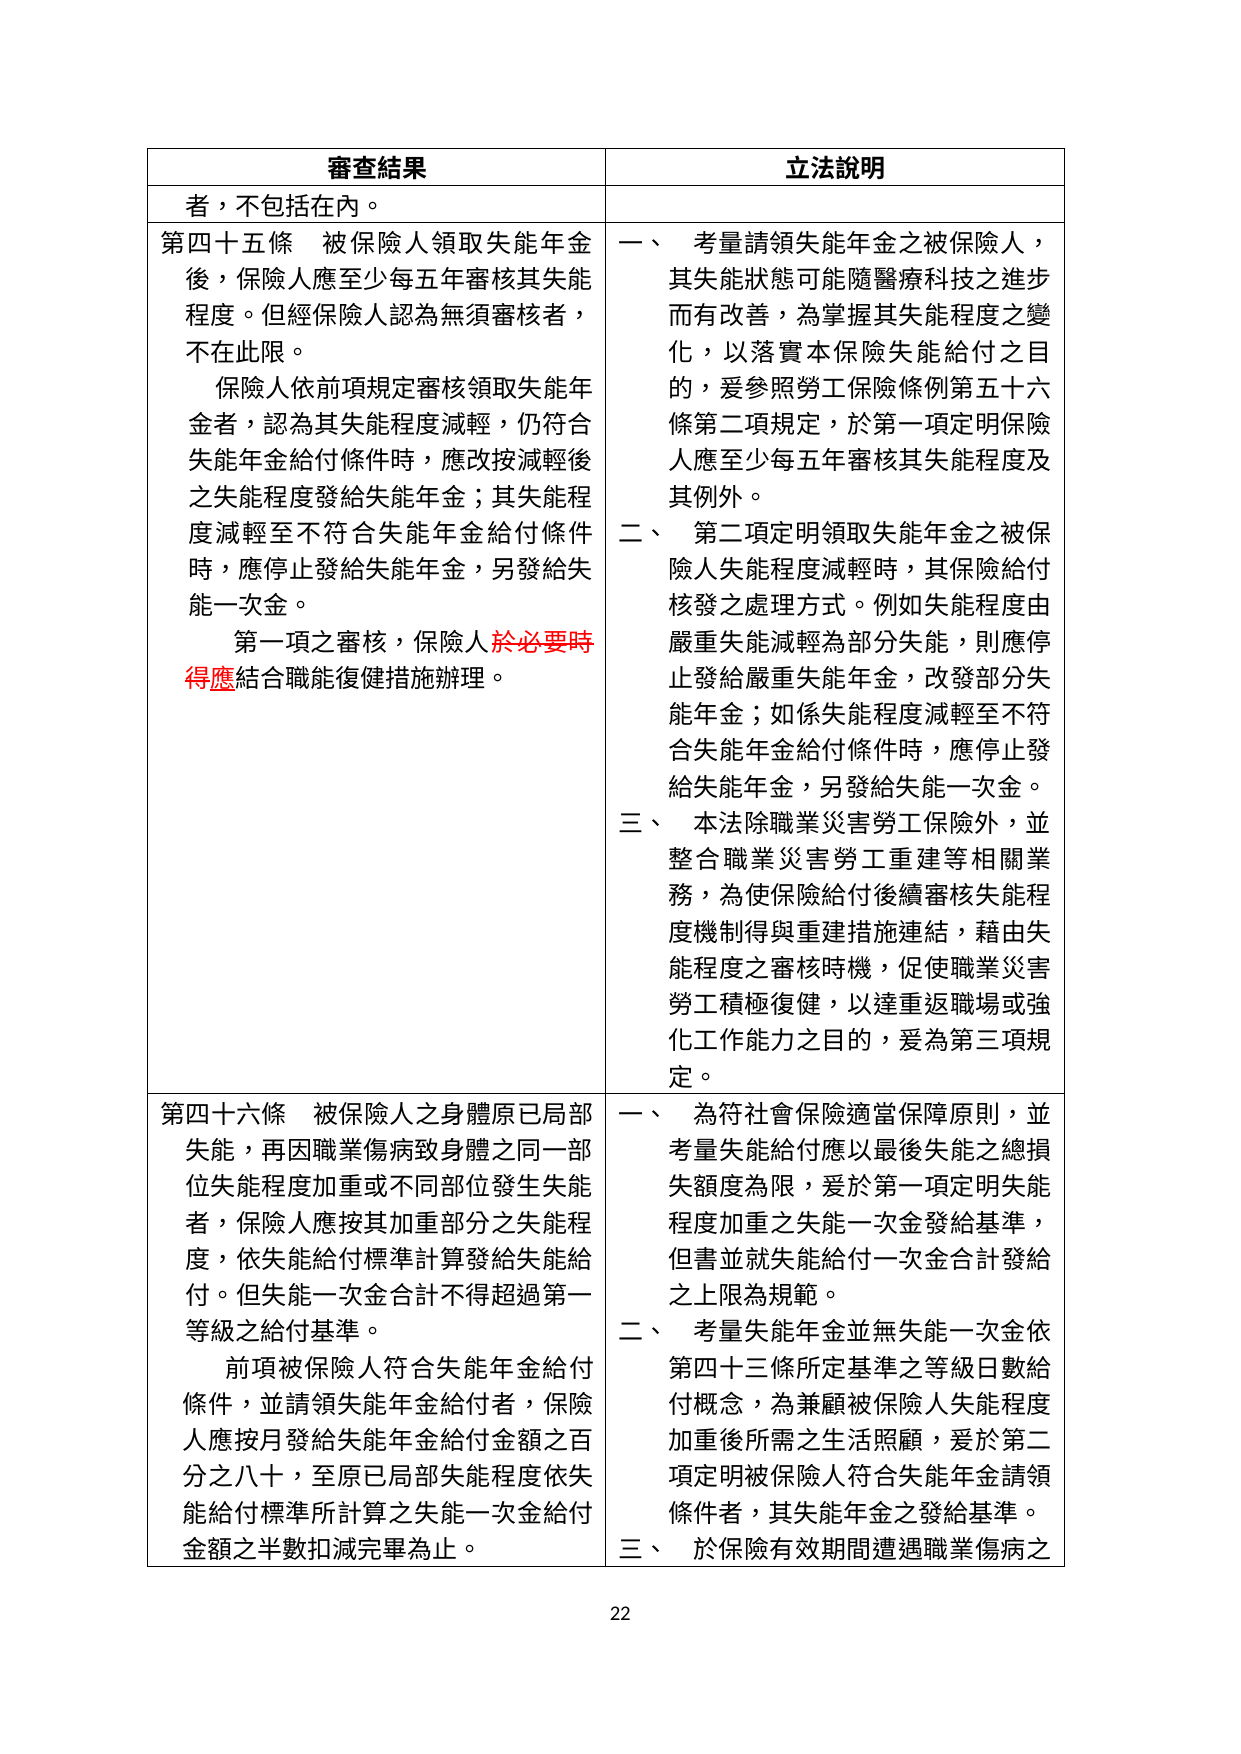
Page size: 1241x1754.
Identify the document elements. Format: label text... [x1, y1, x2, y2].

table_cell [606, 1094, 1064, 1566]
table_cell 考量請領失能年金之被保險人，其失能狀態可能隨醫療科技之進步而有改善，為掌握其失能程度之變化，以落實本保險失能給付之目的，爰參照勞工保險條例第五十六條第二項規定，於第一項定明保險人應至少每五年審核其失能程度及其例外。 第二項定明領取失能年金之被保險人失能程度減輕時，其保險給付核發之處理方式。例如失能程度由嚴重失能減輕為部分失能，則應停止發給嚴重失能年金，改發部分失能年金；如係失能程度減輕至不符合失能年金給付條件時，應停止發給失能年金，另發給失能一次金。 本法除職業災害勞工保險外，並整合職業災害勞工重建等相關業務，為使保險給付後續審核失能程度機制得與重建措施連結，藉由失能程度之審核時機，促使職業災害勞工積極復健，以達重返職場或強化工作能力之目的，爰為第三項規定。 [606, 223, 1064, 1093]
table_header 審查結果 [148, 149, 605, 185]
table_cell 第四十五條 被保險人領取失能年金後，保險人應至少每五年審核其失能程度。但經保險人認為無須審核者，不在此限。 保險人依前項規定審核領取失能年金者，認為其失能程度減輕，仍符合失能年金給付條件時，應改按減輕後之失能程度發給失能年金；其失能程度減輕至不符合失能年金給付條件時，應停止發給失能年金，另發給失能一次金。 第一項之審核，保險人於必要時得應結合職能復健措施辦理。 [148, 223, 605, 1093]
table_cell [148, 186, 605, 222]
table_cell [606, 186, 1064, 222]
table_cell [148, 1094, 605, 1566]
table_header 立法說明 [606, 149, 1064, 185]
